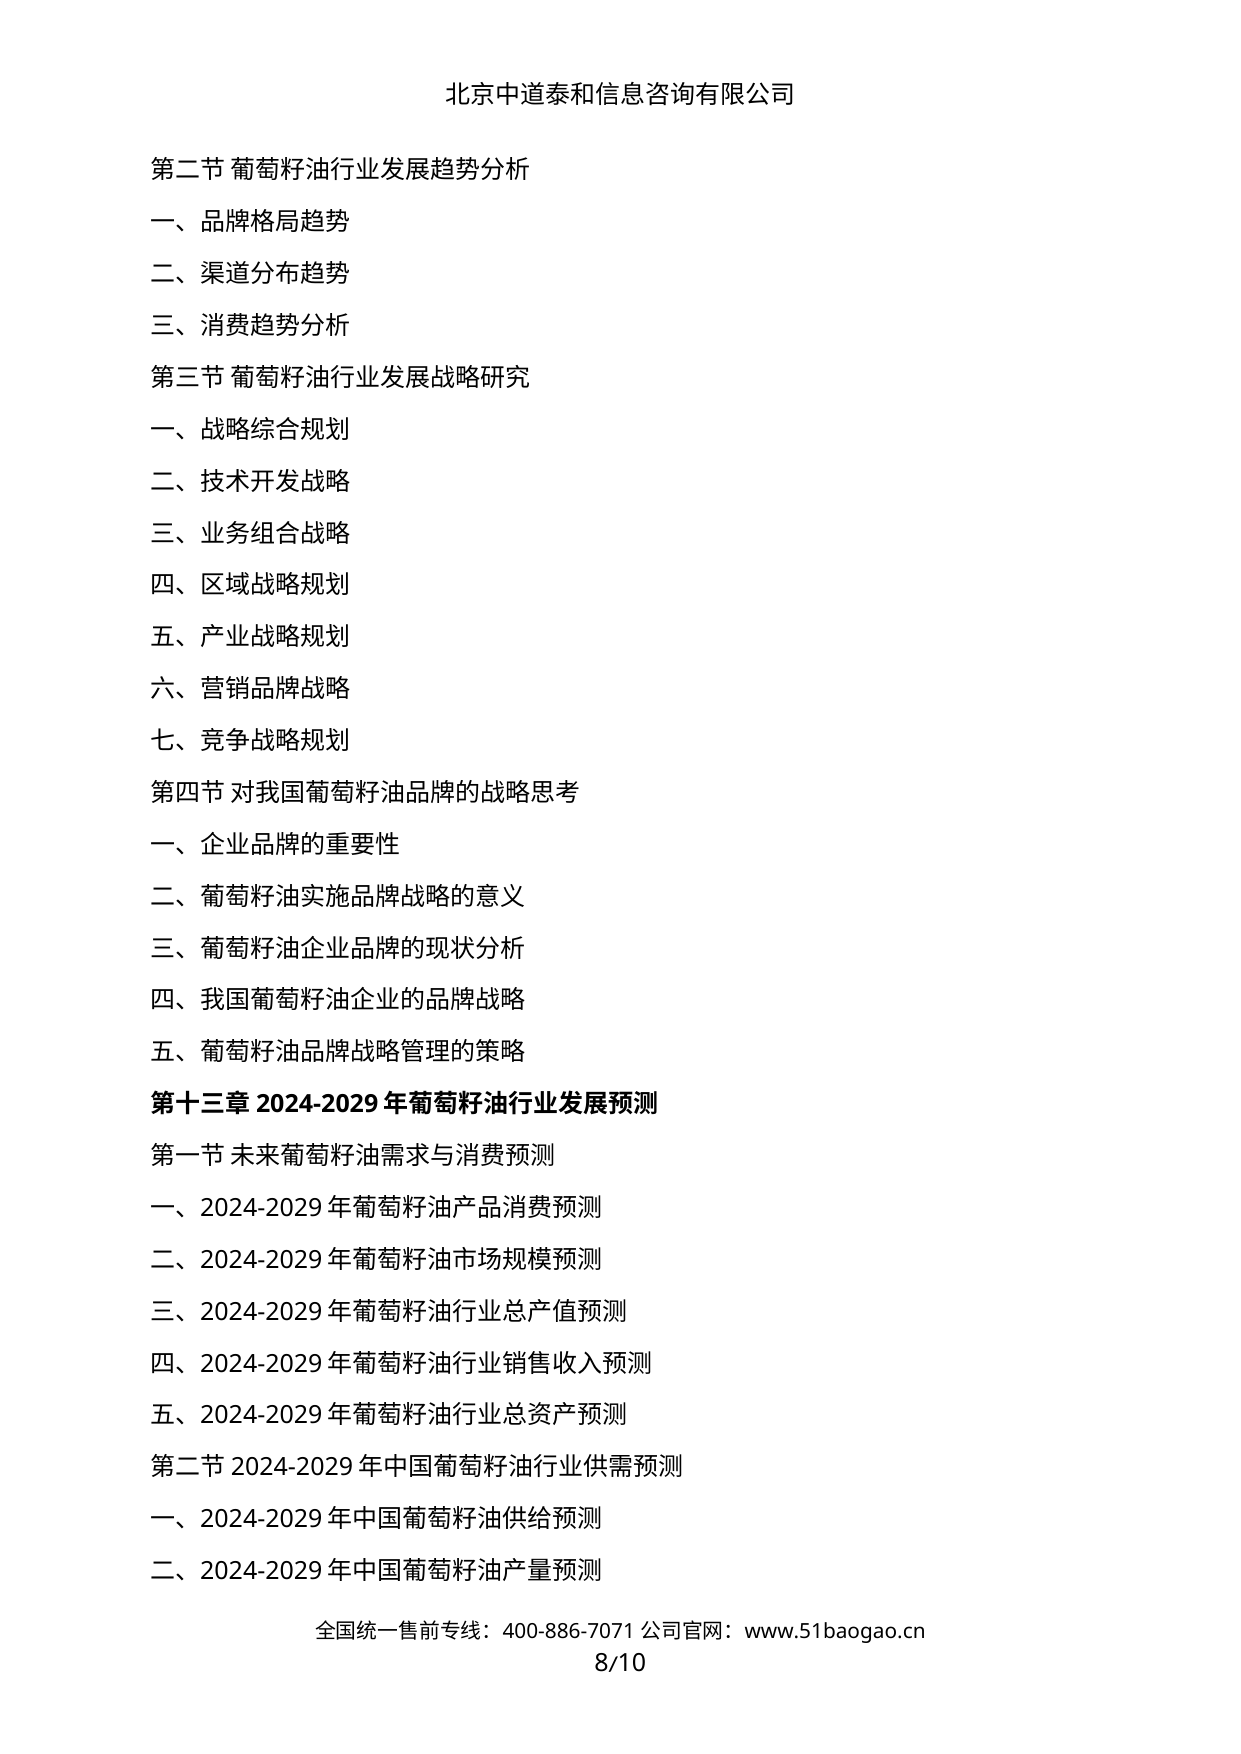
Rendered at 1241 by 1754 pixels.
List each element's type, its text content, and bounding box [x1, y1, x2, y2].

text 一、2024-2029年中国葡萄籽油供给预测 [150, 1499, 1090, 1535]
text 四、区域战略规划 [150, 565, 1090, 601]
text 一、战略综合规划 [150, 409, 1090, 446]
text 二、技术开发战略 [150, 461, 1090, 497]
text 五、产业战略规划 [150, 617, 1090, 653]
text 第四节 对我国葡萄籽油品牌的战略思考 [150, 772, 1090, 809]
text 二、葡萄籽油实施品牌战略的意义 [150, 876, 1090, 912]
text 第二节 葡萄籽油行业发展趋势分析 [150, 150, 1090, 186]
text 第三节 葡萄籽油行业发展战略研究 [150, 357, 1090, 394]
text 二、2024-2029年中国葡萄籽油产量预测 [150, 1551, 1090, 1587]
text 一、企业品牌的重要性 [150, 824, 1090, 861]
text 第十三章 2024-2029年葡萄籽油行业发展预测 [150, 1084, 1090, 1120]
text 第一节 未来葡萄籽油需求与消费预测 [150, 1136, 1090, 1172]
text 四、2024-2029年葡萄籽油行业销售收入预测 [150, 1343, 1090, 1379]
text 三、葡萄籽油企业品牌的现状分析 [150, 928, 1090, 964]
text 六、营销品牌战略 [150, 669, 1090, 705]
text 三、2024-2029年葡萄籽油行业总产值预测 [150, 1291, 1090, 1327]
text 二、渠道分布趋势 [150, 254, 1090, 290]
text 四、我国葡萄籽油企业的品牌战略 [150, 980, 1090, 1016]
text 一、2024-2029年葡萄籽油产品消费预测 [150, 1187, 1090, 1224]
text 一、品牌格局趋势 [150, 202, 1090, 238]
text 三、业务组合战略 [150, 513, 1090, 549]
text 第二节 2024-2029年中国葡萄籽油行业供需预测 [150, 1447, 1090, 1483]
text 二、2024-2029年葡萄籽油市场规模预测 [150, 1239, 1090, 1276]
text 五、葡萄籽油品牌战略管理的策略 [150, 1032, 1090, 1068]
text 三、消费趋势分析 [150, 306, 1090, 342]
text 七、竞争战略规划 [150, 721, 1090, 757]
text 五、2024-2029年葡萄籽油行业总资产预测 [150, 1395, 1090, 1431]
